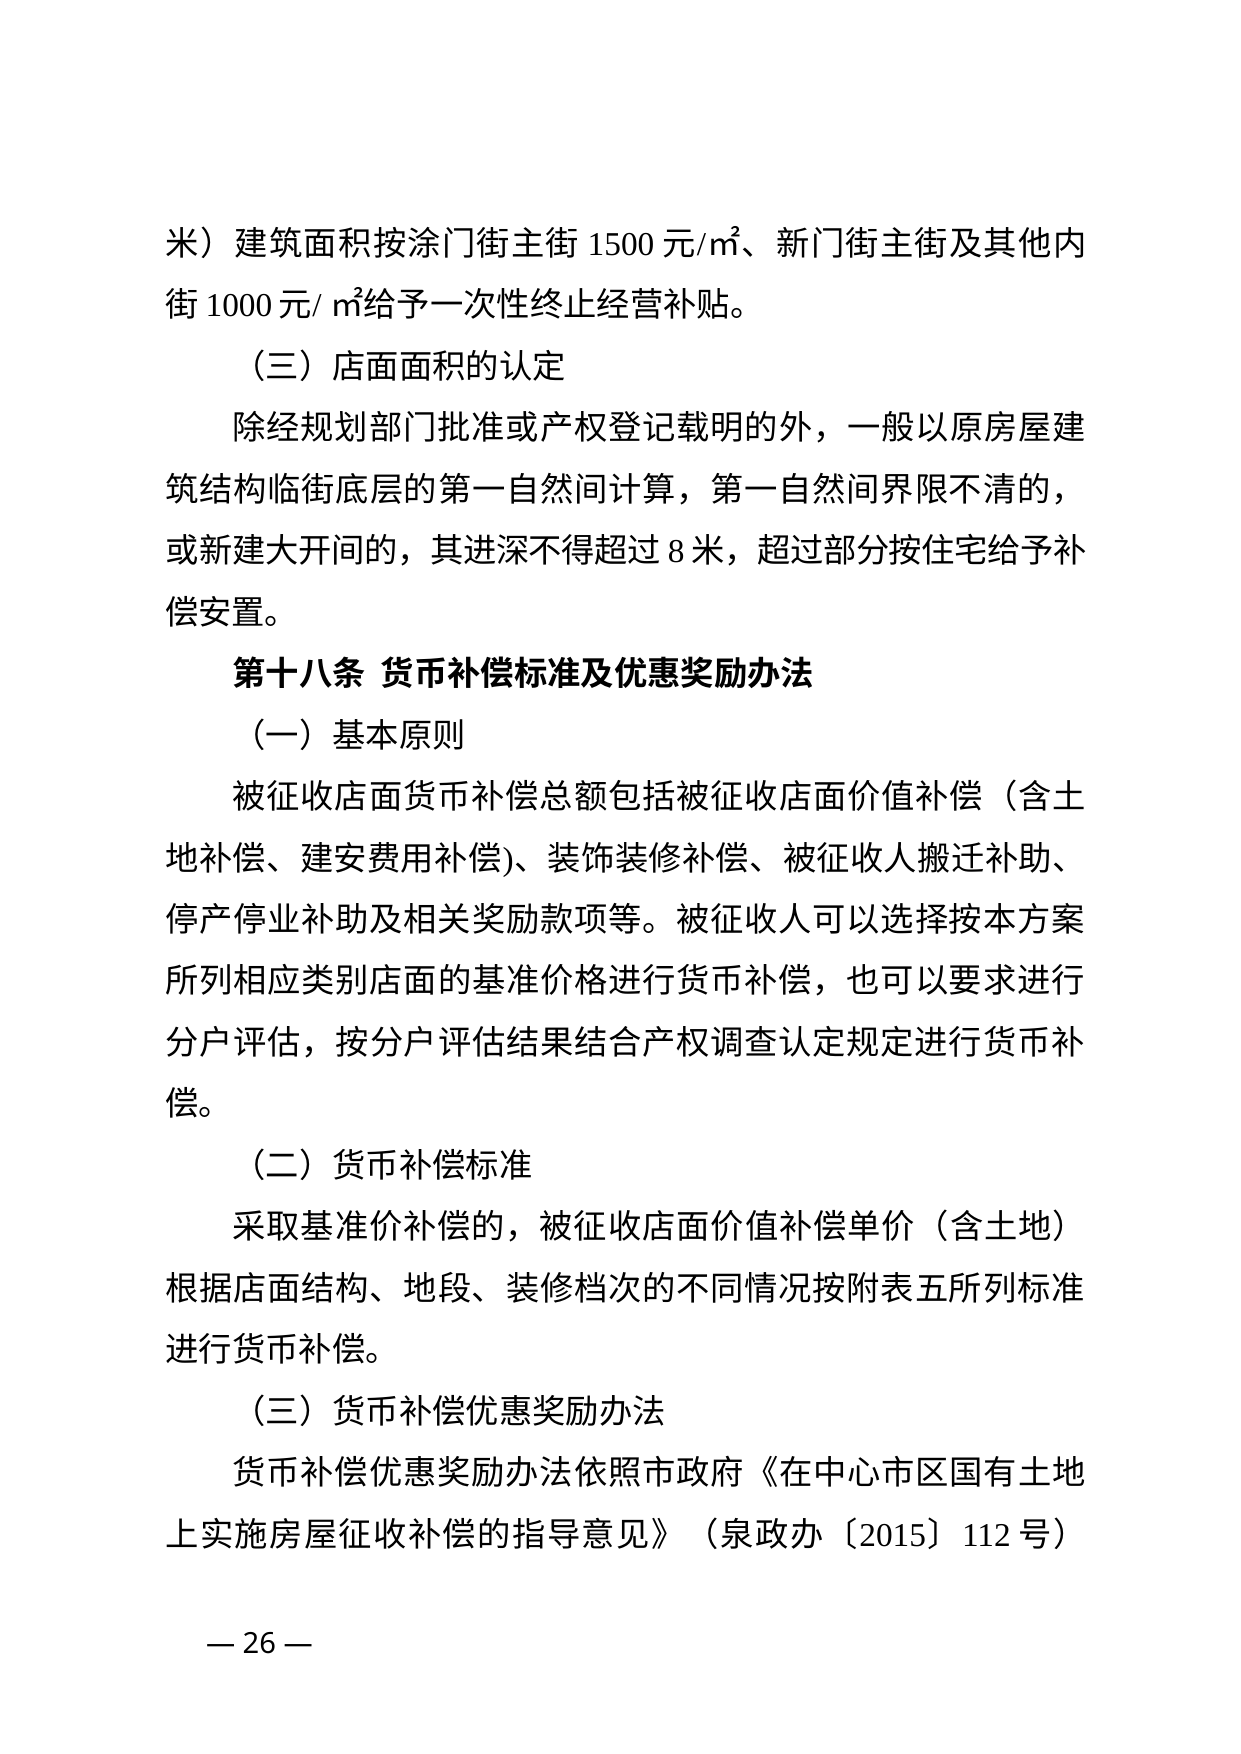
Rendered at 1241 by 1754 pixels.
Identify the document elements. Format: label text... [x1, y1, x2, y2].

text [165, 206, 1087, 329]
text 除经规划部门批准或产权登记载明的外，一般以原房屋建筑结构临街底层的第一自然间计算，第一自然间界限不清的，或新建大开间的，其进深不得超过8米，超过部分按住宅给予补偿安置。 [165, 391, 1087, 636]
text 采取基准价补偿的，被征收店面价值补偿单价（含土地）根据店面结构、地段、装修档次的不同情况按附表五所列标准进行货币补偿。 [165, 1189, 1087, 1374]
text 被征收店面货币补偿总额包括被征收店面价值补偿（含土地补偿、建安费用补偿)、装饰装修补偿、被征收人搬迁补助、停产停业补助及相关奖励款项等。被征收人可以选择按本方案所列相应类别店面的基准价格进行货币补偿，也可以要求进行分户评估，按分户评估结果结合产权调查认定规定进行货币补偿。 [165, 759, 1087, 1128]
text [165, 1435, 1087, 1558]
text （三）货币补偿优惠奖励办法 [165, 1374, 1087, 1435]
text （一）基本原则 [165, 698, 1087, 759]
text （二）货币补偿标准 [165, 1128, 1087, 1189]
text （三）店面面积的认定 [165, 329, 1087, 391]
text 第十八条 货币补偿标准及优惠奖励办法 [165, 636, 1087, 698]
